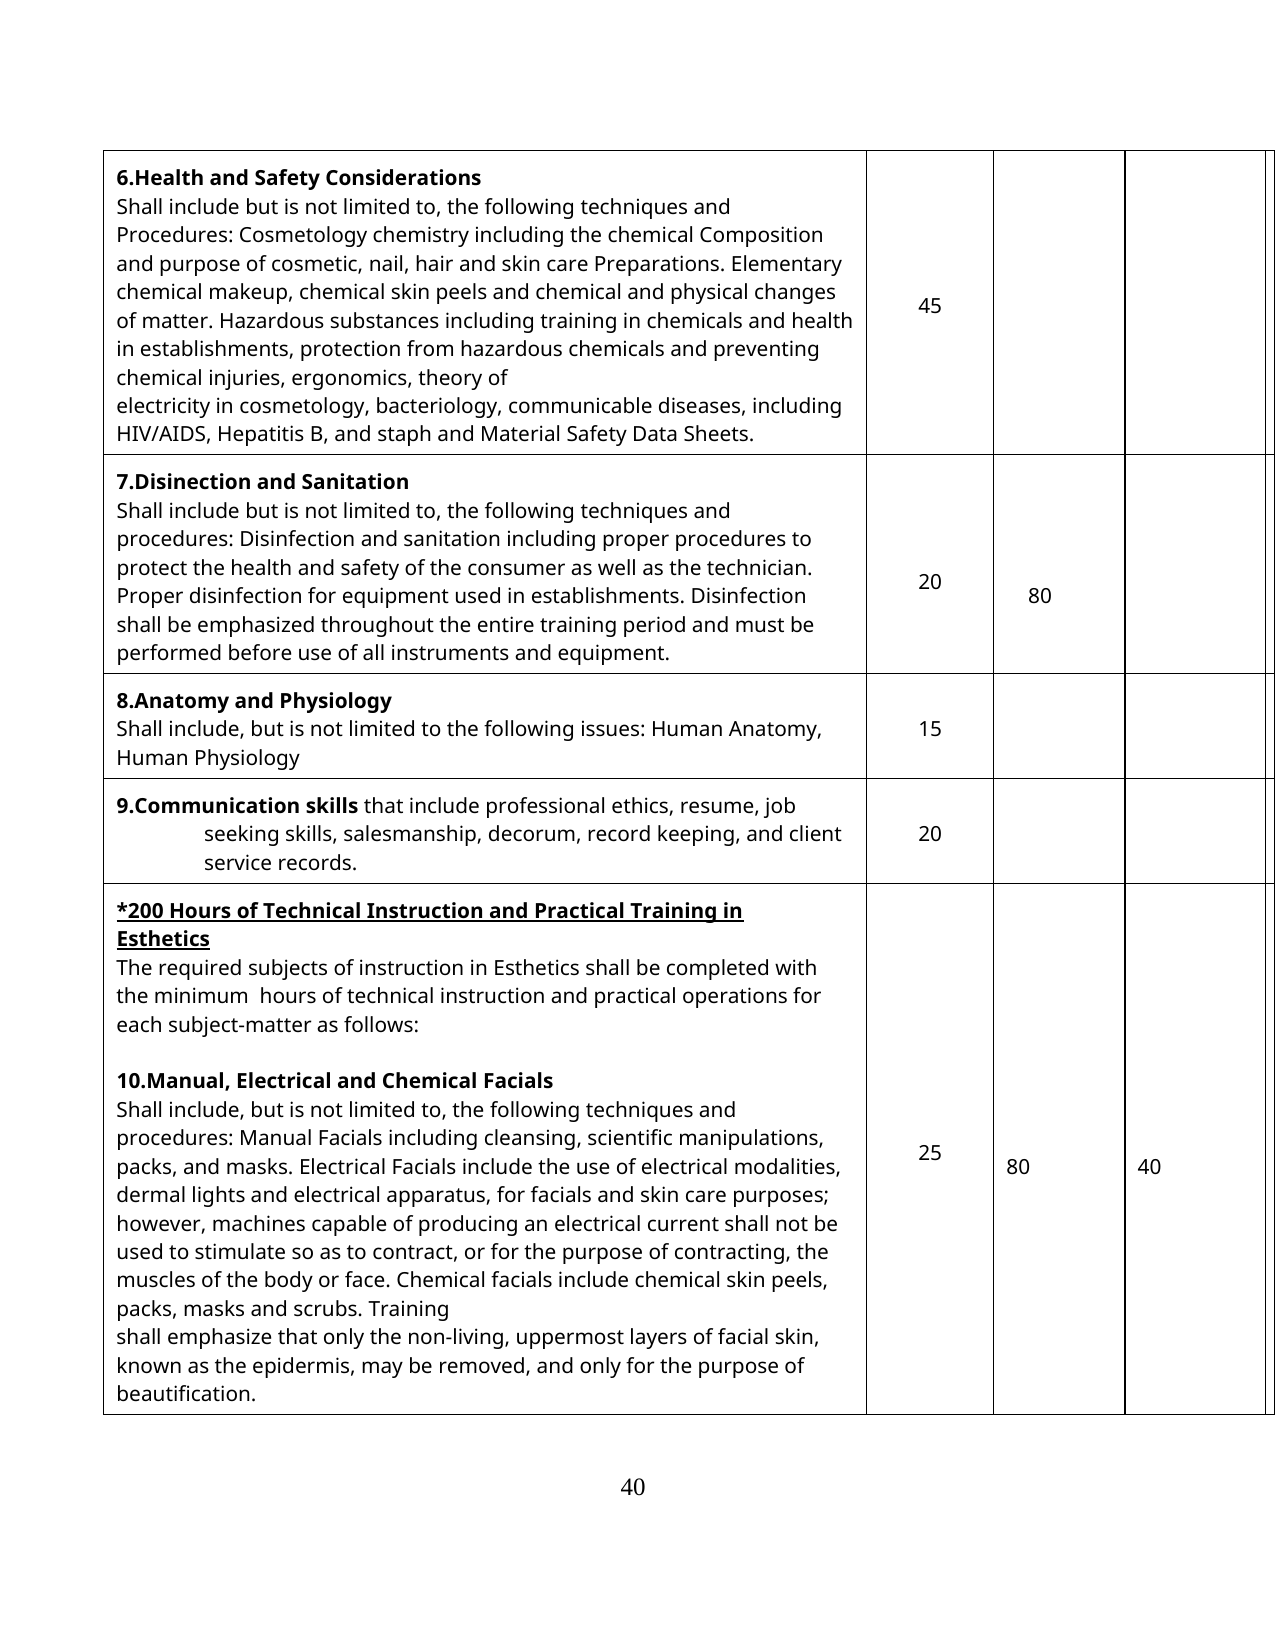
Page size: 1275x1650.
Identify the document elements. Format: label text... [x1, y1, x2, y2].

table_cell 15 [867, 674, 993, 777]
table_cell [1266, 151, 1274, 454]
table_cell 20 [867, 455, 993, 673]
table_cell 45 [867, 151, 993, 454]
table_cell [1126, 674, 1265, 777]
table_cell 9.Communication skills that include professional ethics, resume, job seeking skills, salesmanship, decorum, record keeping, and client service records. [104, 779, 866, 882]
table_cell [994, 674, 1124, 777]
table_cell 25 [867, 884, 993, 1414]
table_cell [1266, 455, 1274, 673]
table_cell [1126, 455, 1265, 673]
table_cell 80 [994, 884, 1124, 1414]
table_cell [1126, 779, 1265, 882]
table_cell 20 [867, 779, 993, 882]
table_cell *200 Hours of Technical Instruction and Practical Training in Esthetics The required subjects of instruction in Esthetics shall be completed with the minimum hours of technical instruction and practical operations for each subject-matter as follows: 10.Manual, Electrical and Chemical Facials Shall include, but is not limited to, the following techniques and procedures: Manual Facials including cleansing, scientific manipulations, packs, and masks. Electrical Facials include the use of electrical modalities, dermal lights and electrical apparatus, for facials and skin care purposes; however, machines capable of producing an electrical current shall not be used to stimulate so as to contract, or for the purpose of contracting, the muscles of the body or face. Chemical facials include chemical skin peels, packs, masks and scrubs. Training shall emphasize that only the non-living, uppermost layers of facial skin, known as the epidermis, may be removed, and only for the purpose of beautification. [104, 884, 866, 1414]
table_cell [1126, 151, 1265, 454]
table_cell [994, 151, 1124, 454]
table_cell 8.Anatomy and Physiology Shall include, but is not limited to the following issues: Human Anatomy, Human Physiology [104, 674, 866, 777]
table_cell [1266, 674, 1274, 777]
table_cell [1266, 779, 1274, 882]
table_cell 40 [1126, 884, 1265, 1414]
table_cell [994, 779, 1124, 882]
table_cell 7.Disinection and Sanitation Shall include but is not limited to, the following techniques and procedures: Disinfection and sanitation including proper procedures to protect the health and safety of the consumer as well as the technician. Proper disinfection for equipment used in establishments. Disinfection shall be emphasized throughout the entire training period and must be performed before use of all instruments and equipment. [104, 455, 866, 673]
table_cell 80 [994, 455, 1124, 673]
table_cell 6.Health and Safety Considerations Shall include but is not limited to, the following techniques and Procedures: Cosmetology chemistry including the chemical Composition and purpose of cosmetic, nail, hair and skin care Preparations. Elementary chemical makeup, chemical skin peels and chemical and physical changes of matter. Hazardous substances including training in chemicals and health in establishments, protection from hazardous chemicals and preventing chemical injuries, ergonomics, theory of electricity in cosmetology, bacteriology, communicable diseases, including HIV/AIDS, Hepatitis B, and staph and Material Safety Data Sheets. [104, 151, 866, 454]
